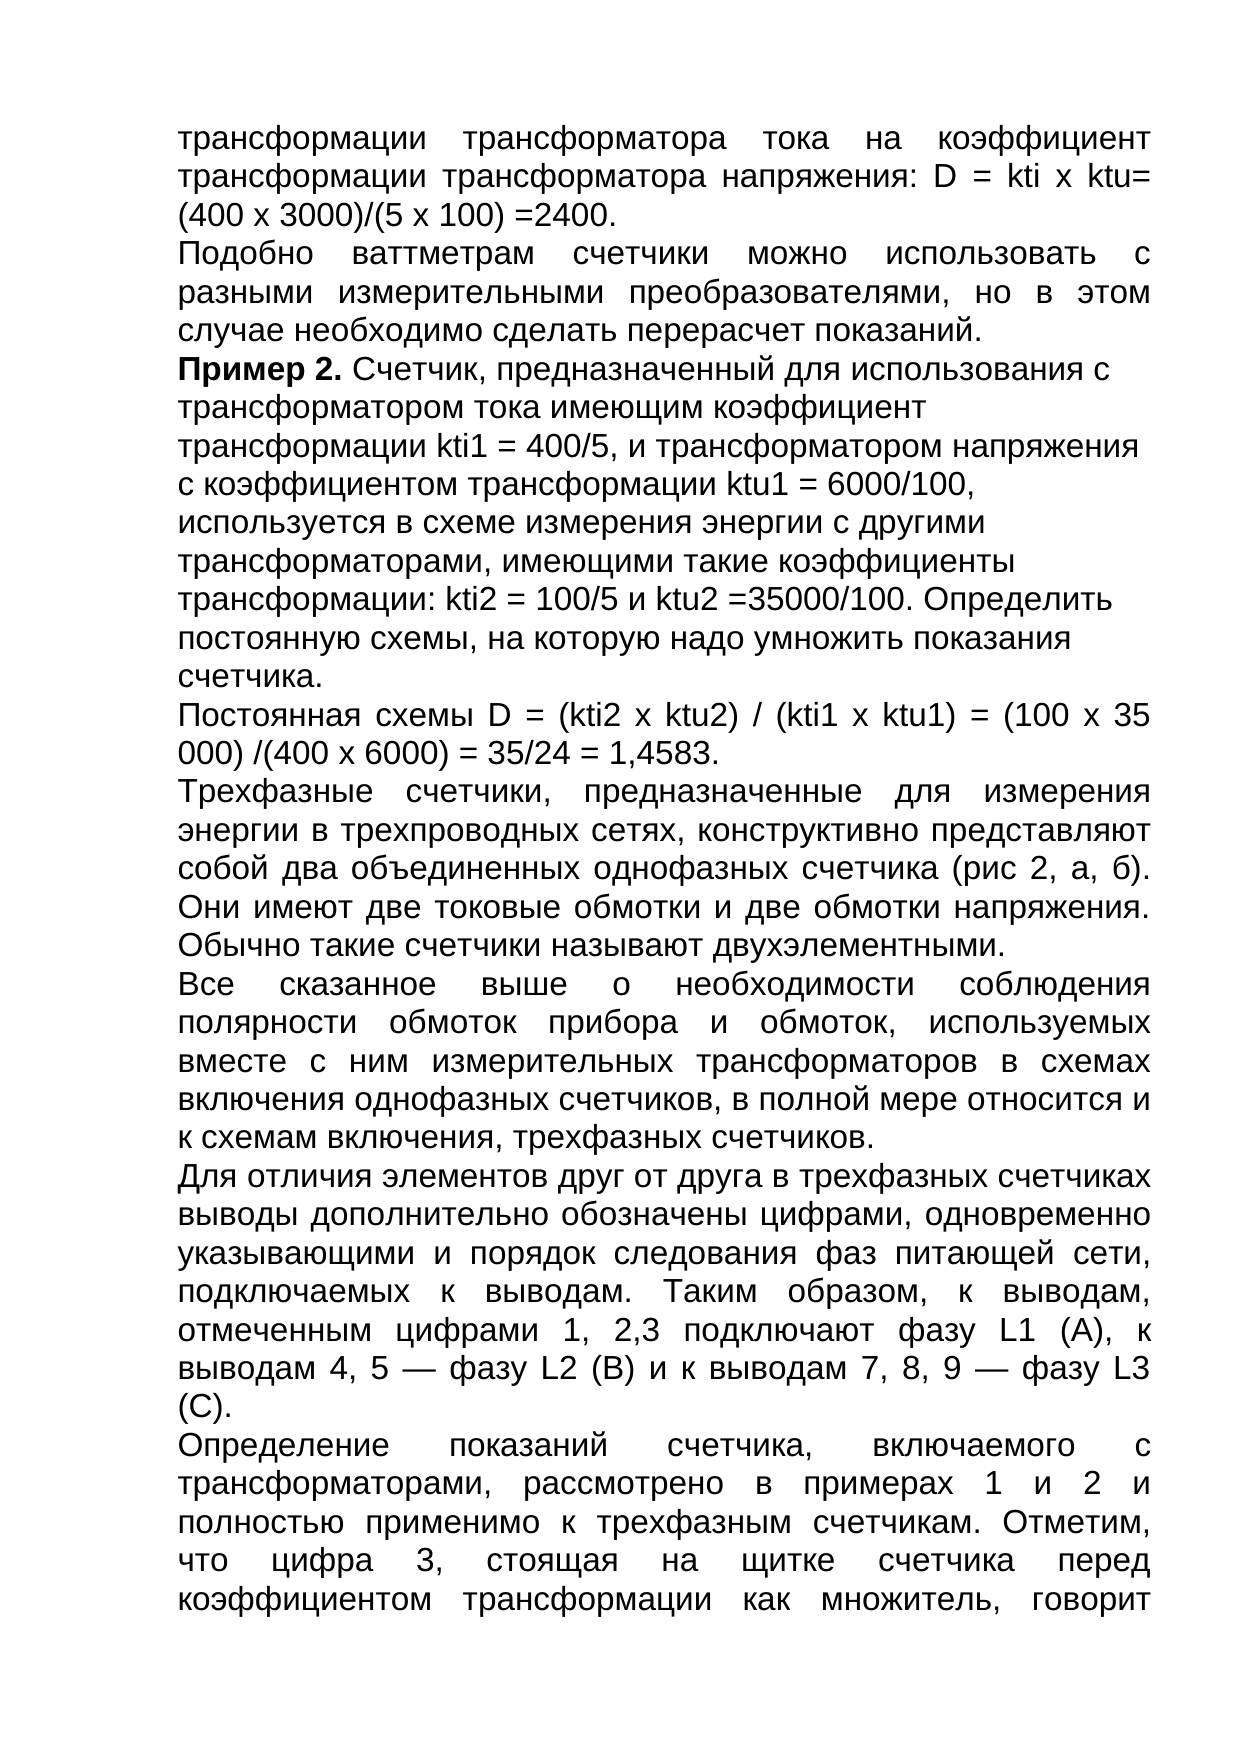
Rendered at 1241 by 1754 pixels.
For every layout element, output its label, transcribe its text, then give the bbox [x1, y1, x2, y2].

text Все сказанное выше о необходимости соблюдения полярности обмоток прибора и обмоток, используемых вместе с ним измерительных трансформаторов в схемах включения однофазных счетчиков, в полной мере относится и к схемам включения, трехфазных счетчиков. [177, 964, 1152, 1156]
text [177, 118, 1152, 233]
text Подобно ваттметрам счетчики можно использовать с разными измерительными преобразователями, но в этом случае необходимо сделать перерасчет показаний. [177, 233, 1152, 349]
text Постоянная схемы D = (kti2 х ktu2) / (kti1 х ktu1) = (100 х 35 000) /(400 х 6000) = 35/24 = 1,4583. [177, 695, 1152, 772]
text Пример 2. Счетчик, предназначенный для использования с трансформатором тока имеющим коэффициент трансформации kti1 = 400/5, и трансформатором напряжения с коэффициентом трансформации ktu1 = 6000/100, используется в схеме измерения энергии с другими трансформаторами, имеющими такие коэффициенты трансформации: kti2 = 100/5 и ktu2 =35000/100. Определить постоянную схемы, на которую надо умножить показания счетчика. [177, 349, 1152, 695]
text Для отличия элементов друг от друга в трехфазных счетчиках выводы дополнительно обозначены цифрами, одновременно указывающими и порядок следования фаз питающей сети, подключаемых к выводам. Таким образом, к выводам, отмеченным цифрами 1, 2,3 подключают фазу L1 (А), к выводам 4, 5 — фазу L2 (В) и к выводам 7, 8, 9 — фазу L3 (С). [177, 1156, 1152, 1425]
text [177, 1425, 1152, 1617]
text Трехфазные счетчики, предназначенные для измерения энергии в трехпроводных сетях, конструктивно представляют собой два объединенных однофазных счетчика (рис 2, а, б). Они имеют две токовые обмотки и две обмотки напряжения. Обычно такие счетчики называют двухэлементными. [177, 772, 1152, 964]
